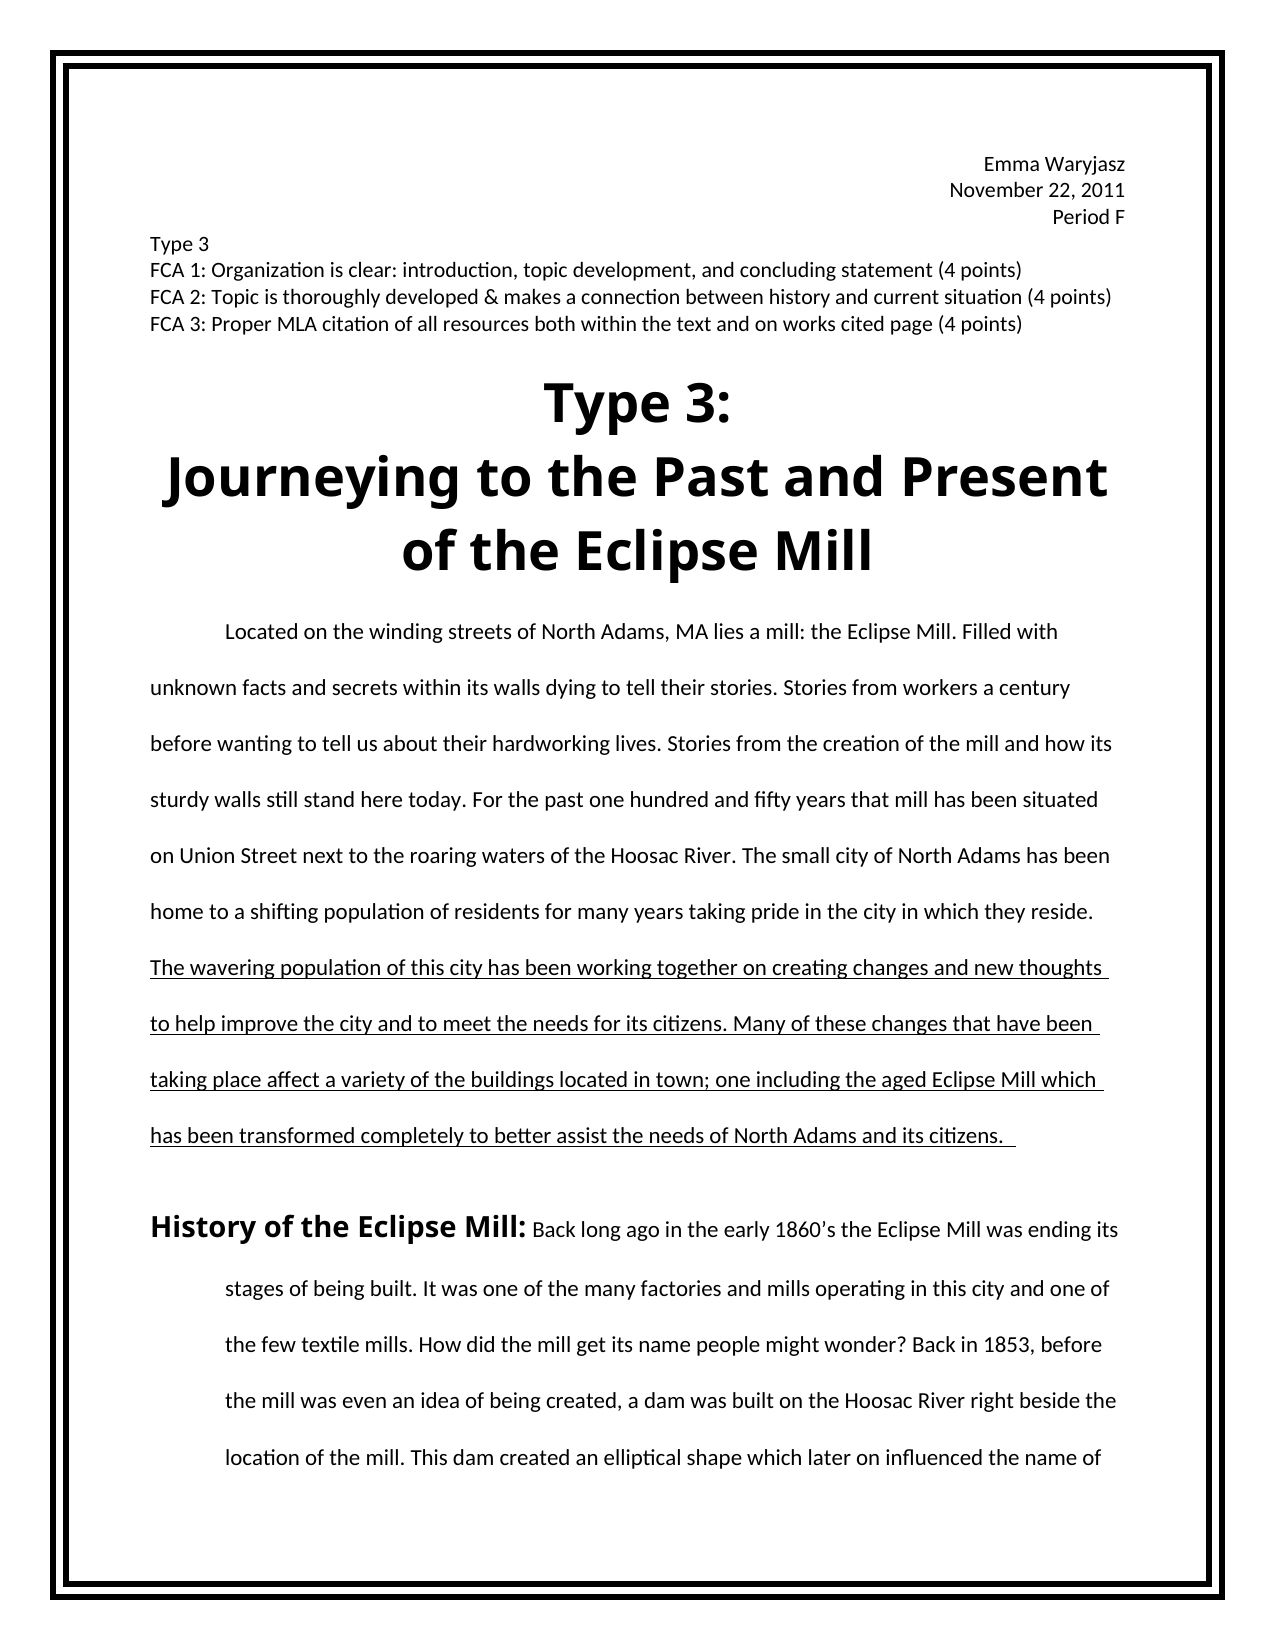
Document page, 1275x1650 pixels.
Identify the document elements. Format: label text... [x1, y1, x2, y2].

text Journeying to the Past and Present of the Eclipse Mill [150, 438, 1125, 586]
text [150, 1207, 1125, 1471]
text Type 3: [150, 365, 1125, 438]
text November 22, 2011 [150, 177, 1125, 203]
text FCA 1: Organization is clear: introduction, topic development, and concluding statement (4 points) [150, 257, 1125, 283]
text Type 3 [150, 230, 1125, 257]
text Emma Waryjasz [150, 150, 1125, 177]
text FCA 3: Proper MLA citation of all resources both within the text and on works cited page (4 points) [150, 310, 1125, 337]
text FCA 2: Topic is thoroughly developed & makes a connection between history and current situation (4 points) [150, 283, 1125, 310]
text Located on the winding streets of North Adams, MA lies a mill: the Eclipse Mill. Filled with unknown facts and secrets within its walls dying to tell their stories. Stories from workers a century before wanting to tell us about their hardworking lives. Stories from the creation of the mill and how its sturdy walls still stand here today. For the past one hundred and fifty years that mill has been situated on Union Street next to the roaring waters of the Hoosac River. The small city of North Adams has been home to a shifting population of residents for many years taking pride in the city in which they reside. The wavering population of this city has been working together on creating changes and new thoughts to help improve the city and to meet the needs for its citizens. Many of these changes that have been taking place affect a variety of the buildings located in town; one including the aged Eclipse Mill which has been transformed completely to better assist the needs of North Adams and its citizens. [150, 617, 1125, 1149]
text Period F [150, 203, 1125, 230]
